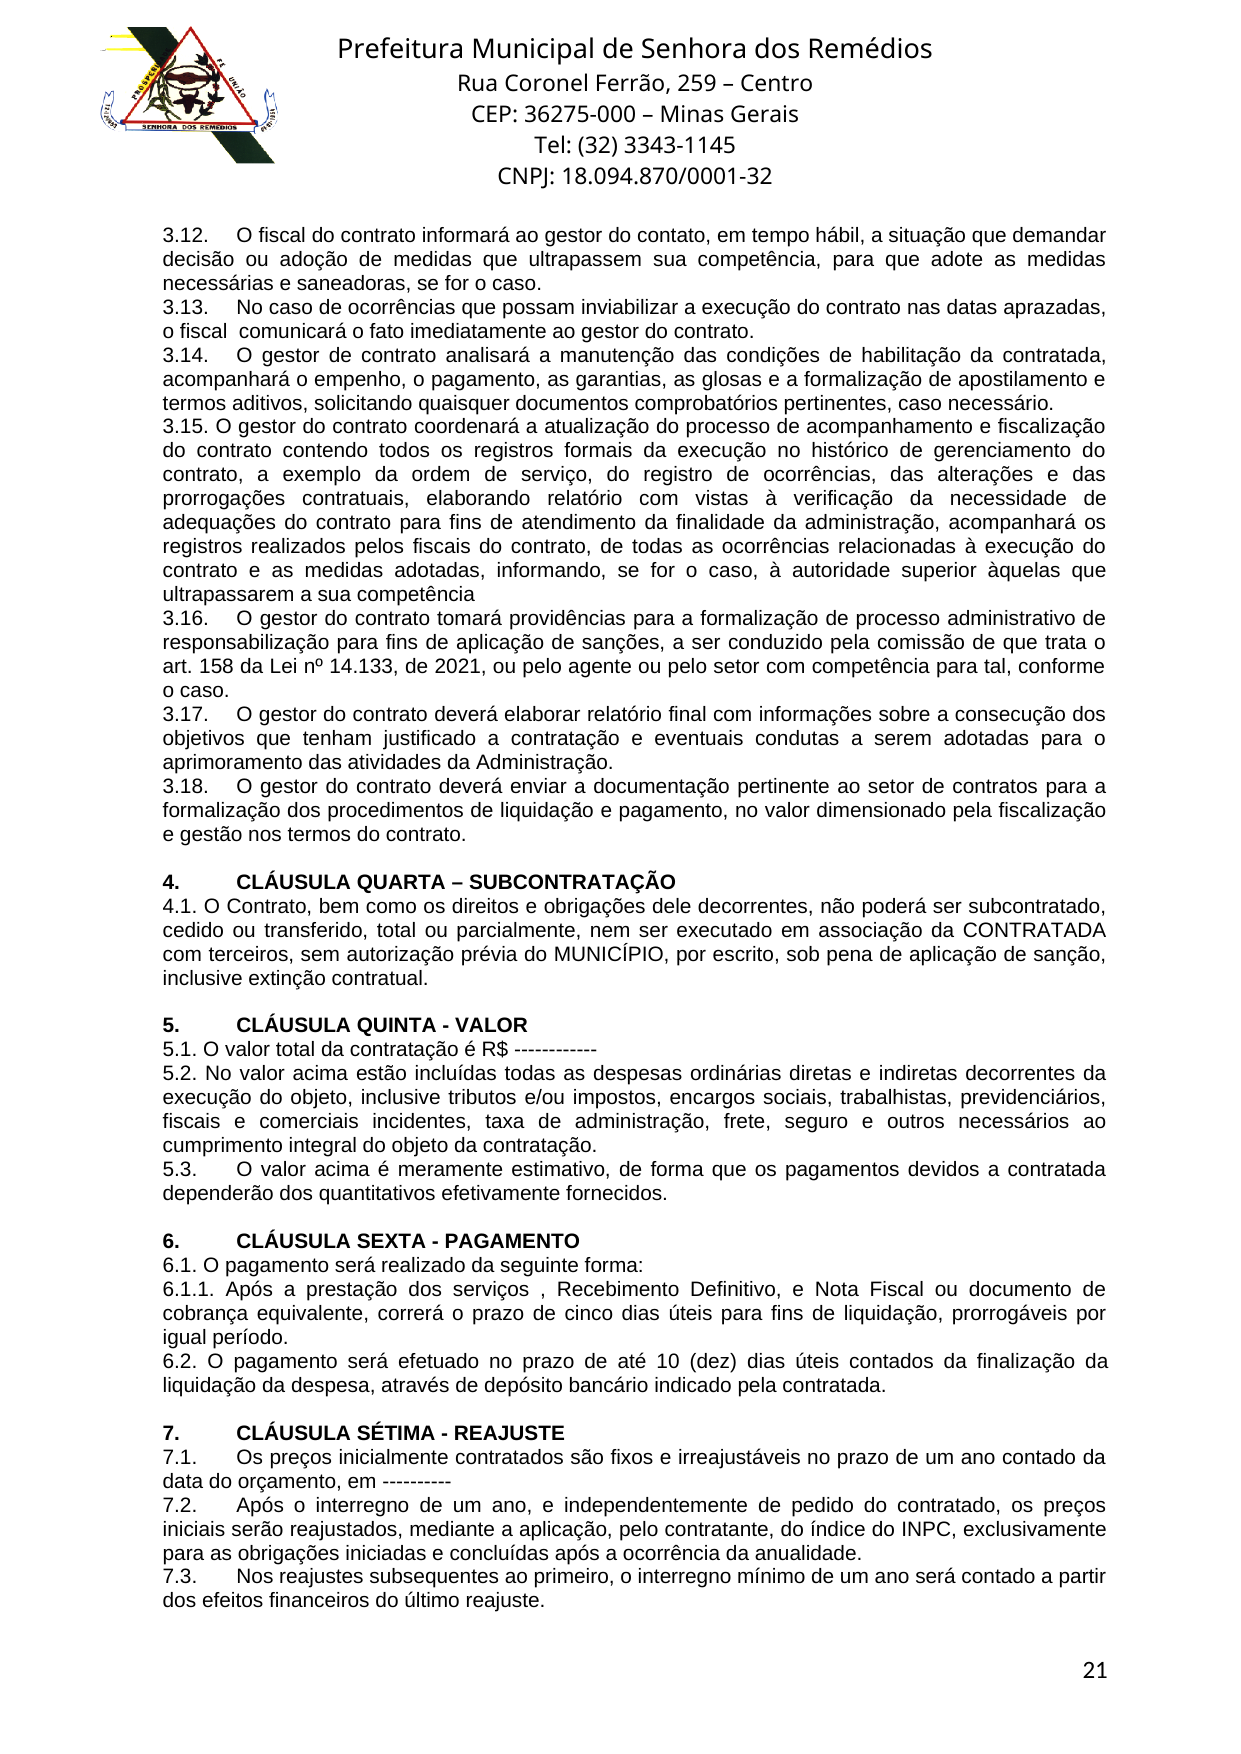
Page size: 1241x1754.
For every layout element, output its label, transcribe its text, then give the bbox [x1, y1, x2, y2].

text 3.14. O gestor de contrato analisará a manutenção das condições de habilitação da contratada, acompanhará o empenho, o pagamento, as garantias, as glosas e a formalização de apostilamento e termos aditivos, solicitando quaisquer documentos comprobatórios pertinentes, caso necessário. [162, 342, 1107, 414]
text 3.16. O gestor do contrato tomará providências para a formalização de processo administrativo de responsabilização para fins de aplicação de sanções, a ser conduzido pela comissão de que trata o art. 158 da Lei nº 14.133, de 2021, ou pelo agente ou pelo setor com competência para tal, conforme o caso. [162, 606, 1107, 702]
text 7.3. Nos reajustes subsequentes ao primeiro, o interregno mínimo de um ano será contado a partir dos efeitos financeiros do último reajuste. [162, 1564, 1107, 1612]
text 4. CLÁUSULA QUARTA – SUBCONTRATAÇÃO [162, 869, 1107, 893]
text 3.15. O gestor do contrato coordenará a atualização do processo de acompanhamento e fiscalização do contrato contendo todos os registros formais da execução no histórico de gerenciamento do contrato, a exemplo da ordem de serviço, do registro de ocorrências, das alterações e das prorrogações contratuais, elaborando relatório com vistas à verificação da necessidade de adequações do contrato para fins de atendimento da finalidade da administração, acompanhará os registros realizados pelos fiscais do contrato, de todas as ocorrências relacionadas à execução do contrato e as medidas adotadas, informando, se for o caso, à autoridade superior àquelas que ultrapassarem a sua competência [162, 414, 1107, 606]
text 7. CLÁUSULA SÉTIMA - REAJUSTE [162, 1421, 1107, 1444]
text 3.17. O gestor do contrato deverá elaborar relatório final com informações sobre a consecução dos objetivos que tenham justificado a contratação e eventuais condutas a serem adotadas para o aprimoramento das atividades da Administração. [162, 702, 1107, 774]
text 6.2. O pagamento será efetuado no prazo de até 10 (dez) dias úteis contados da finalização da liquidação da despesa, através de depósito bancário indicado pela contratada. [162, 1349, 1111, 1397]
text 5.1. O valor total da contratação é R$ ------------ [162, 1037, 1107, 1061]
text 7.2. Após o interregno de um ano, e independentemente de pedido do contratado, os preços iniciais serão reajustados, mediante a aplicação, pelo contratante, do índice do INPC, exclusivamente para as obrigações iniciadas e concluídas após a ocorrência da anualidade. [162, 1492, 1107, 1564]
text 6. CLÁUSULA SEXTA - PAGAMENTO [162, 1229, 1107, 1253]
text 5.2. No valor acima estão incluídas todas as despesas ordinárias diretas e indiretas decorrentes da execução do objeto, inclusive tributos e/ou impostos, encargos sociais, trabalhistas, previdenciários, fiscais e comerciais incidentes, taxa de administração, frete, seguro e outros necessários ao cumprimento integral do objeto da contratação. [162, 1061, 1107, 1157]
text 7.1. Os preços inicialmente contratados são fixos e irreajustáveis no prazo de um ano contado da data do orçamento, em ---------- [162, 1444, 1107, 1492]
text 3.12. O fiscal do contrato informará ao gestor do contato, em tempo hábil, a situação que demandar decisão ou adoção de medidas que ultrapassem sua competência, para que adote as medidas necessárias e saneadoras, se for o caso. [162, 223, 1107, 294]
text 4.1. O Contrato, bem como os direitos e obrigações dele decorrentes, não poderá ser subcontratado, cedido ou transferido, total ou parcialmente, nem ser executado em associação da CONTRATADA com terceiros, sem autorização prévia do MUNICÍPIO, por escrito, sob pena de aplicação de sanção, inclusive extinção contratual. [162, 893, 1107, 989]
text 6.1. O pagamento será realizado da seguinte forma: [162, 1253, 1111, 1277]
text 6.1.1. Após a prestação dos serviços , Recebimento Definitivo, e Nota Fiscal ou documento de cobrança equivalente, correrá o prazo de cinco dias úteis para fins de liquidação, prorrogáveis por igual período. [162, 1277, 1107, 1349]
text 5. CLÁUSULA QUINTA - VALOR [162, 1013, 1107, 1037]
text 3.13. No caso de ocorrências que possam inviabilizar a execução do contrato nas datas aprazadas, o fiscal comunicará o fato imediatamente ao gestor do contrato. [162, 294, 1107, 342]
text 3.18. O gestor do contrato deverá enviar a documentação pertinente ao setor de contratos para a formalização dos procedimentos de liquidação e pagamento, no valor dimensionado pela fiscalização e gestão nos termos do contrato. [162, 774, 1107, 846]
text 5.3. O valor acima é meramente estimativo, de forma que os pagamentos devidos a contratada dependerão dos quantitativos efetivamente fornecidos. [162, 1157, 1107, 1205]
